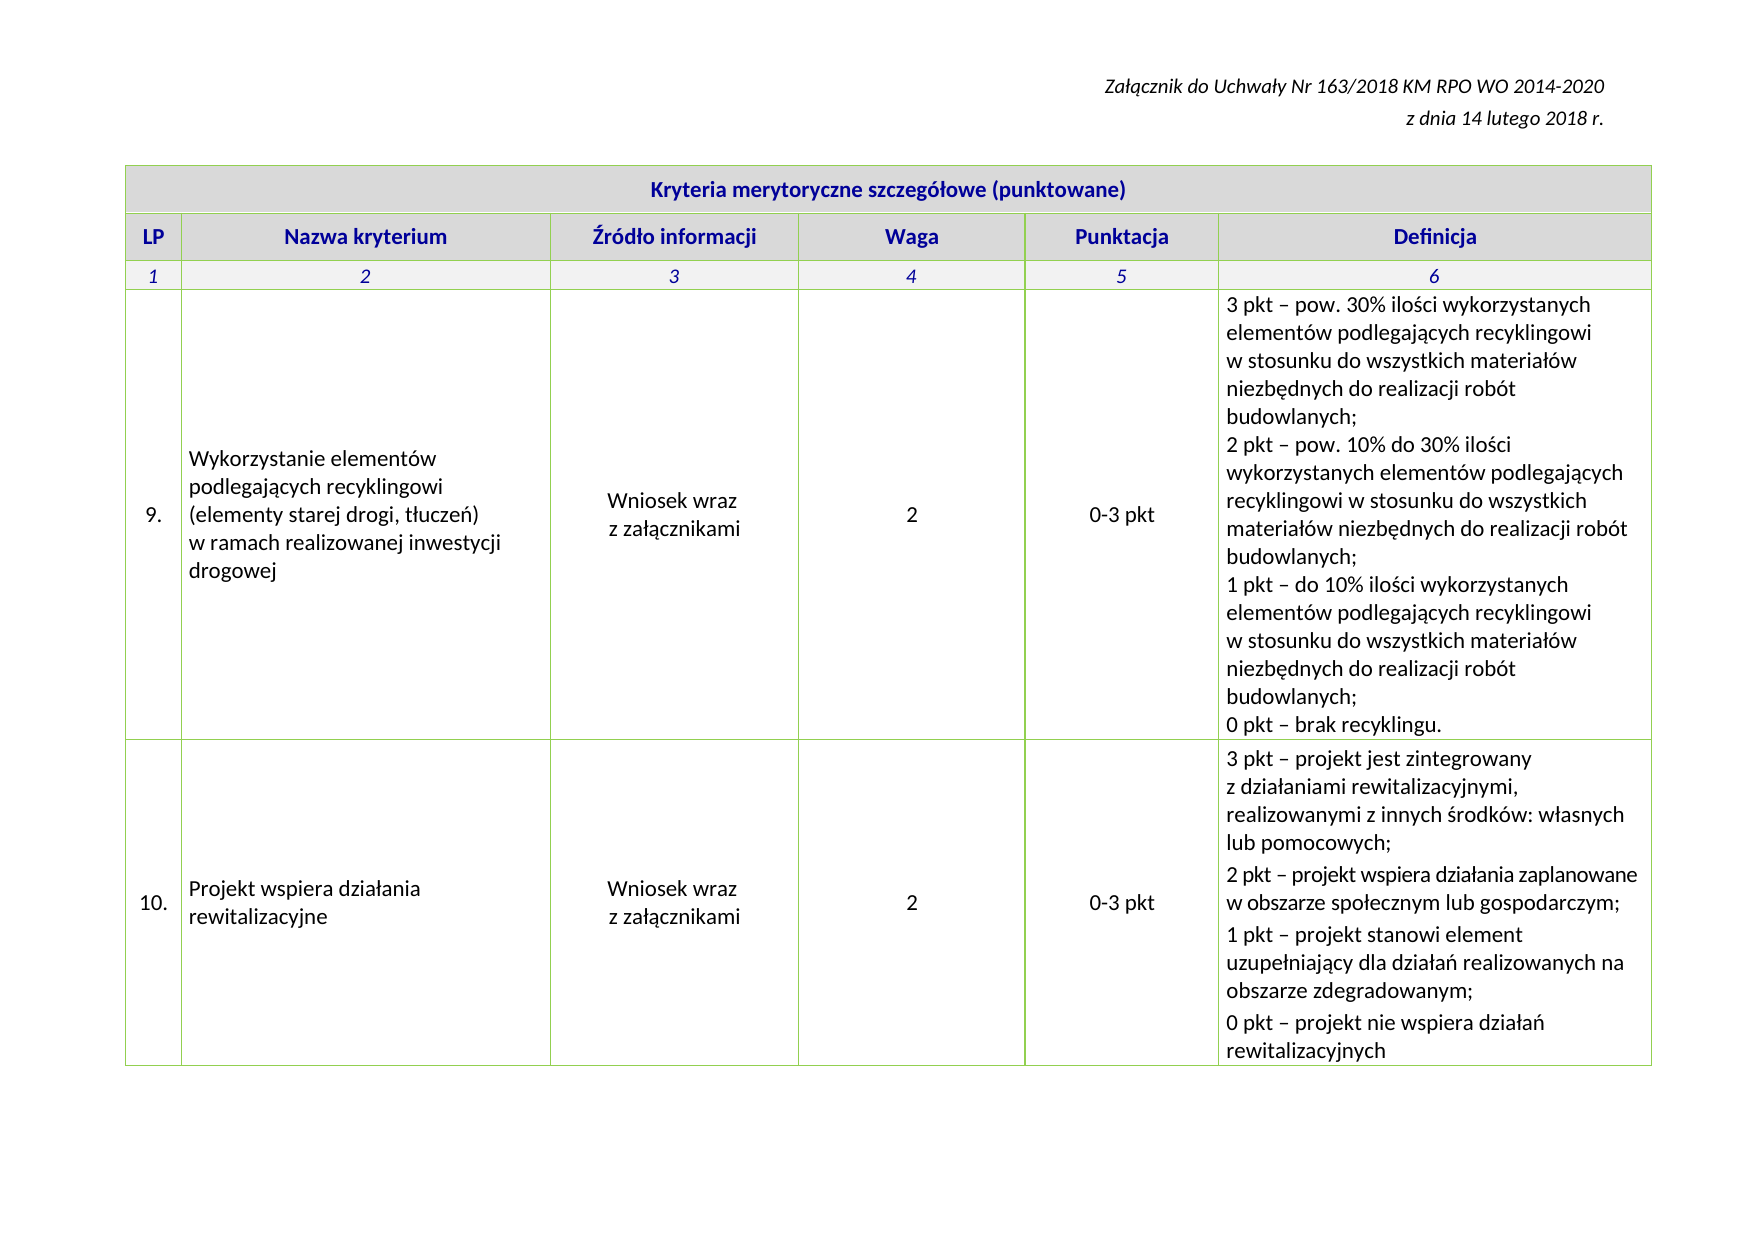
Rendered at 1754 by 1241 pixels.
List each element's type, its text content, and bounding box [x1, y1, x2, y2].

table_cell 10. [126, 740, 181, 1064]
table_cell 9. [126, 290, 181, 738]
table_cell 3 pkt – pow. 30% ilości wykorzystanych elementów podlegających recyklingowi w stosunku do wszystkich materiałów niezbędnych do realizacji robót budowlanych; 2 pkt – pow. 10% do 30% ilości wykorzystanych elementów podlegających recyklingowi w stosunku do wszystkich materiałów niezbędnych do realizacji robót budowlanych; 1 pkt – do 10% ilości wykorzystanych elementów podlegających recyklingowi w stosunku do wszystkich materiałów niezbędnych do realizacji robót budowlanych; 0 pkt – brak recyklingu. [1219, 290, 1651, 738]
table_cell 1 [126, 261, 181, 289]
table_cell 3 pkt – projekt jest zintegrowany z działaniami rewitalizacyjnymi, realizowanymi z innych środków: własnych lub pomocowych; 2 pkt – projekt wspiera działania zaplanowane w obszarze społecznym lub gospodarczym; 1 pkt – projekt stanowi element uzupełniający dla działań realizowanych na obszarze zdegradowanym; 0 pkt – projekt nie wspiera działań rewitalizacyjnych [1219, 740, 1651, 1064]
table_cell 3 [551, 261, 798, 289]
table_cell Nazwa kryterium [182, 214, 550, 260]
table_cell 0-3 pkt [1026, 740, 1218, 1064]
table_cell 2 [799, 290, 1024, 738]
table_cell Punktacja [1026, 214, 1218, 260]
table_cell Wniosek wraz z załącznikami [551, 740, 798, 1064]
table_cell 6 [1219, 261, 1651, 289]
table_cell 2 [182, 261, 550, 289]
table_cell Definicja [1219, 214, 1651, 260]
table_cell LP [126, 214, 181, 260]
table_cell Wykorzystanie elementów podlegających recyklingowi (elementy starej drogi, tłuczeń) w ramach realizowanej inwestycji drogowej [182, 290, 550, 738]
table_cell 0-3 pkt [1026, 290, 1218, 738]
table_cell Źródło informacji [551, 214, 798, 260]
table_cell Waga [799, 214, 1024, 260]
table_cell Kryteria merytoryczne szczegółowe (punktowane) [126, 166, 1651, 212]
table_cell Projekt wspiera działania rewitalizacyjne [182, 740, 550, 1064]
table_cell 4 [799, 261, 1024, 289]
table_cell 5 [1026, 261, 1218, 289]
table_cell 2 [799, 740, 1024, 1064]
table_cell Wniosek wraz z załącznikami [551, 290, 798, 738]
